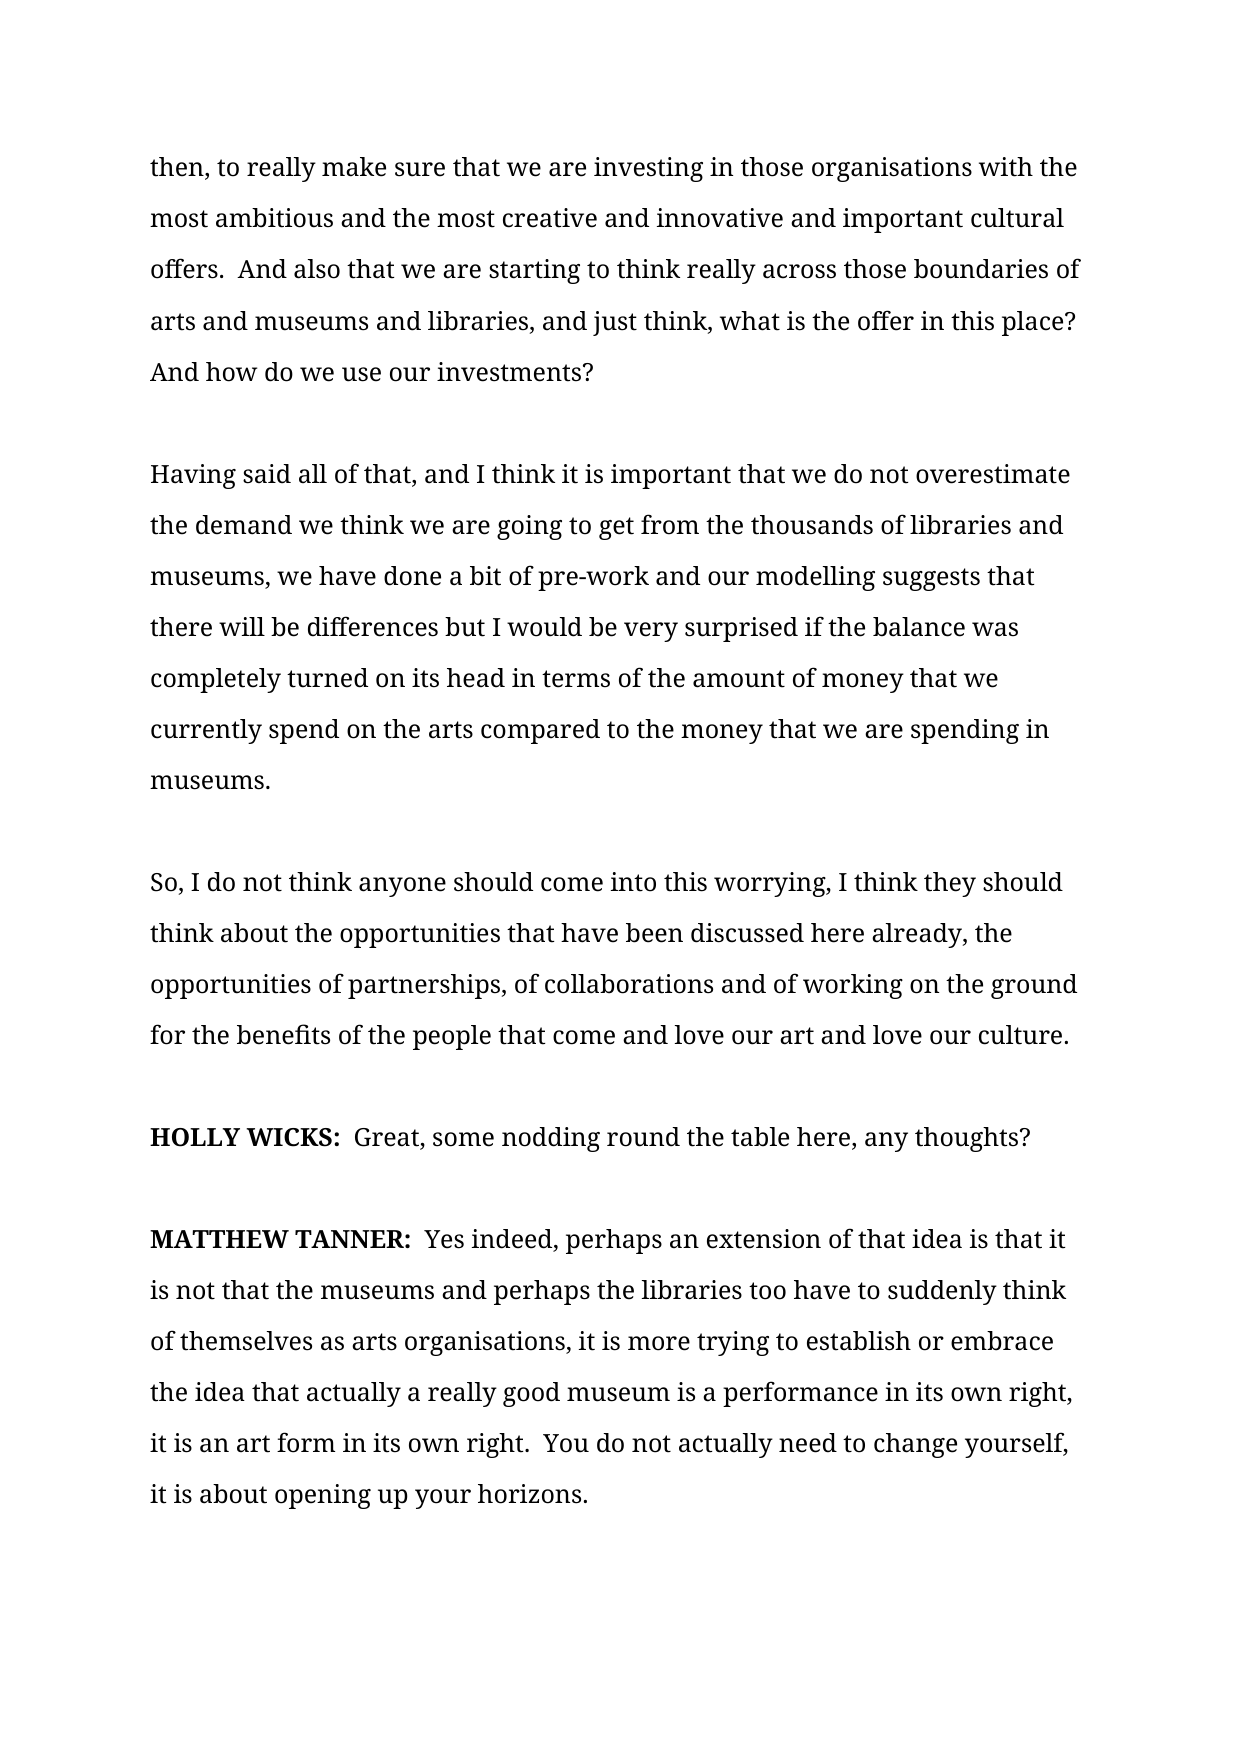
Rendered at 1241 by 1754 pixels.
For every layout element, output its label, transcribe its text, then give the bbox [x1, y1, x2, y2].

text MATTHEW TANNER: Yes indeed, perhaps an extension of that idea is that it is not that the museums and perhaps the libraries too have to suddenly think of themselves as arts organisations, it is more trying to establish or embrace the idea that actually a really good museum is a performance in its own right, it is an art form in its own right. You do not actually need to change yourself, it is about opening up your horizons. [150, 1222, 1090, 1511]
text So, I do not think anyone should come into this worrying, I think they should think about the opportunities that have been discussed here already, the opportunities of partnerships, of collaborations and of working on the ground for the benefits of the people that come and love our art and love our culture. [150, 864, 1090, 1052]
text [150, 150, 1090, 388]
text Having said all of that, and I think it is important that we do not overestimate the demand we think we are going to get from the thousands of libraries and museums, we have done a bit of pre-work and our modelling suggests that there will be differences but I would be very surprised if the balance was completely turned on its head in terms of the amount of money that we currently spend on the arts compared to the money that we are spending in museums. [150, 456, 1090, 797]
text HOLLY WICKS: Great, some nodding round the table here, any thoughts? [150, 1120, 1090, 1154]
